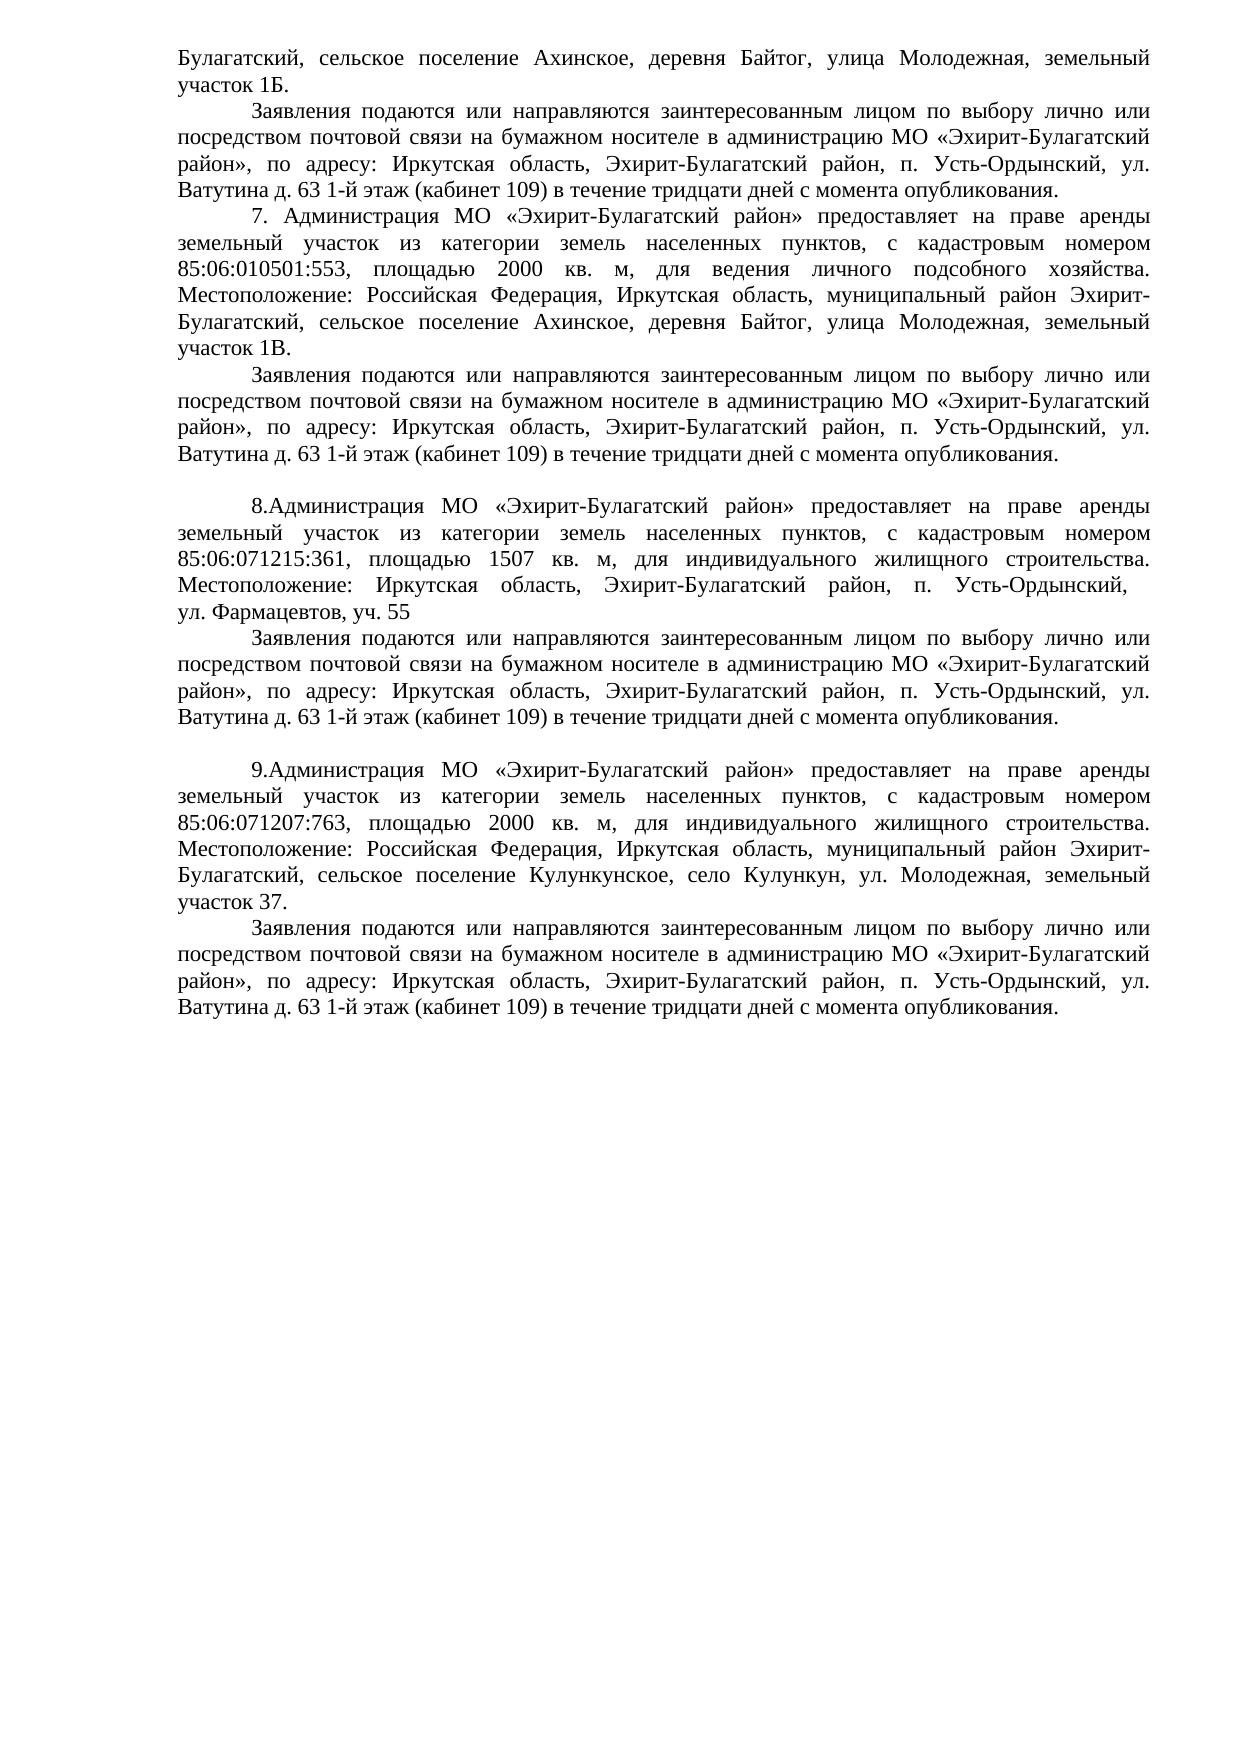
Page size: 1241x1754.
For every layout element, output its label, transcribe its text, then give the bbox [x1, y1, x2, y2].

text 8.Администрация МО «Эхирит-Булагатский район» предоставляет на праве аренды земельный участок из категории земель населенных пунктов, с кадастровым номером 85:06:071215:361, площадью 1507 кв. м, для индивидуального жилищного строительства. Местоположение: Иркутская область, Эхирит-Булагатский район, п. Усть-Ордынский, ул. Фармацевтов, уч. 55 [177, 492, 1152, 624]
text 7. Администрация МО «Эхирит-Булагатский район» предоставляет на праве аренды земельный участок из категории земель населенных пунктов, с кадастровым номером 85:06:010501:553, площадью 2000 кв. м, для ведения личного подсобного хозяйства. Местоположение: Российская Федерация, Иркутская область, муниципальный район Эхирит-Булагатский, сельское поселение Ахинское, деревня Байтог, улица Молодежная, земельный участок 1В. [177, 202, 1152, 361]
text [177, 44, 1152, 97]
text 9.Администрация МО «Эхирит-Булагатский район» предоставляет на праве аренды земельный участок из категории земель населенных пунктов, с кадастровым номером 85:06:071207:763, площадью 2000 кв. м, для индивидуального жилищного строительства. Местоположение: Российская Федерация, Иркутская область, муниципальный район Эхирит-Булагатский, сельское поселение Кулункунское, село Кулункун, ул. Молодежная, земельный участок 37. [177, 756, 1152, 914]
